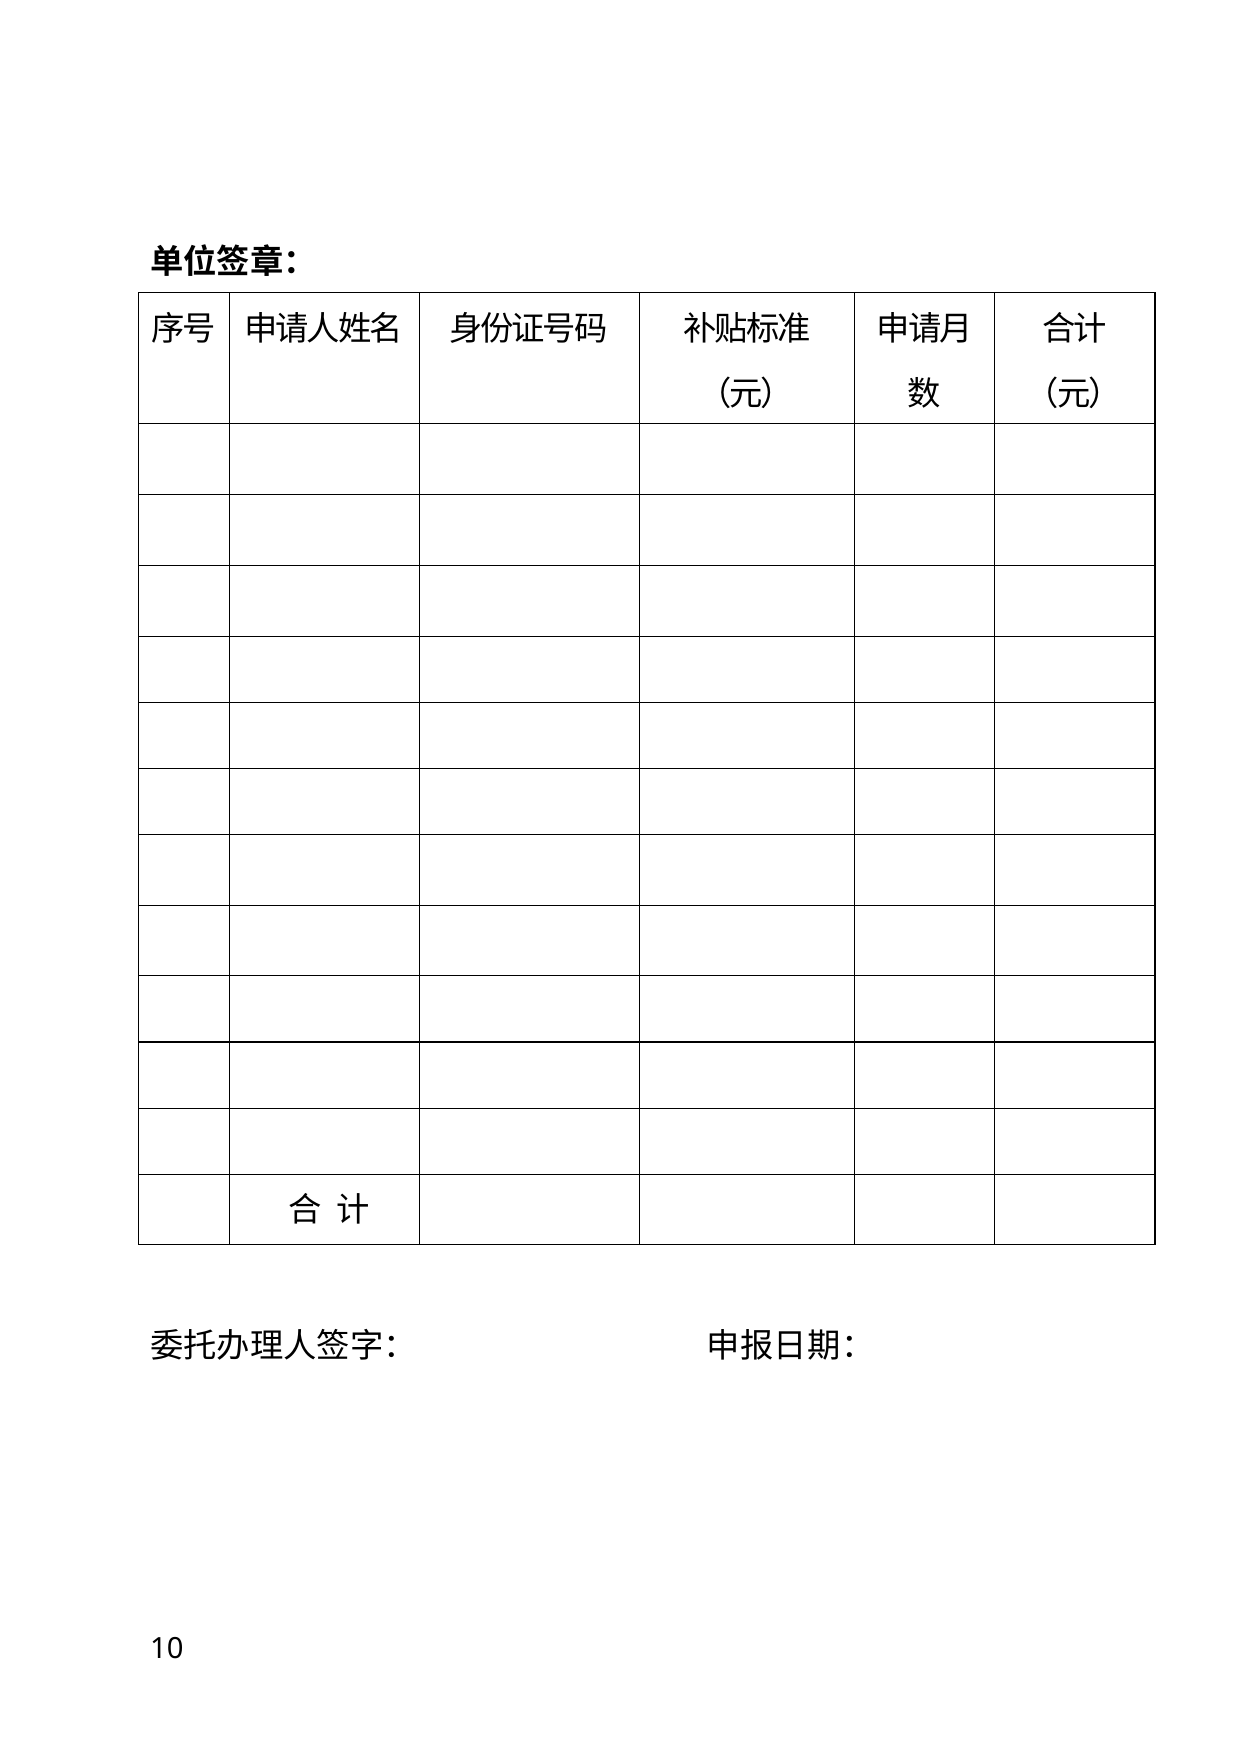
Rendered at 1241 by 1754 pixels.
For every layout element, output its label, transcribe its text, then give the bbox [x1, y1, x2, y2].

table_cell [995, 566, 1154, 636]
table_cell [995, 906, 1154, 975]
table_cell [230, 424, 419, 494]
table_cell 合 计 [230, 1175, 419, 1244]
table_cell [640, 906, 854, 975]
table_cell [640, 769, 854, 834]
table_cell [995, 1109, 1154, 1173]
table_cell [230, 906, 419, 975]
table_cell [640, 835, 854, 904]
table_cell [855, 769, 994, 834]
table_cell [230, 835, 419, 904]
table_cell [230, 495, 419, 565]
table_cell [640, 424, 854, 494]
table_cell [139, 769, 229, 834]
table_header 合计（元） [995, 293, 1154, 423]
table_cell [139, 906, 229, 975]
table_cell [420, 976, 639, 1041]
table_header 申请人姓名 [230, 293, 419, 423]
table_cell [855, 976, 994, 1041]
table_cell [139, 566, 229, 636]
table_cell [855, 495, 994, 565]
table_cell [230, 703, 419, 768]
table_cell [995, 769, 1154, 834]
table_cell [995, 424, 1154, 494]
table_cell [640, 495, 854, 565]
table_cell [420, 1175, 639, 1244]
table_cell [995, 1175, 1154, 1244]
table_cell [230, 976, 419, 1041]
table_cell [855, 1175, 994, 1244]
table_cell [855, 1109, 994, 1173]
table_cell [139, 1175, 229, 1244]
table_cell [640, 703, 854, 768]
table_cell [995, 835, 1154, 904]
table_cell [640, 637, 854, 702]
table_cell [640, 566, 854, 636]
table_header 申请月数 [855, 293, 994, 423]
table_cell [420, 769, 639, 834]
table_cell [855, 566, 994, 636]
table_cell [420, 1043, 639, 1107]
table_cell [230, 769, 419, 834]
table_header 序号 [139, 293, 229, 423]
table_cell [420, 495, 639, 565]
table_cell [995, 1043, 1154, 1107]
table_cell [640, 976, 854, 1041]
table_cell [139, 703, 229, 768]
table_cell [640, 1175, 854, 1244]
table_cell [139, 976, 229, 1041]
table_header 补贴标准（元） [640, 293, 854, 423]
table_cell [995, 976, 1154, 1041]
table_cell [139, 495, 229, 565]
table_header 身份证号码 [420, 293, 639, 423]
table_cell [420, 566, 639, 636]
table_cell [640, 1043, 854, 1107]
table_cell [995, 637, 1154, 702]
table_cell [640, 1109, 854, 1173]
table_cell [230, 1109, 419, 1173]
table_cell [139, 835, 229, 904]
table_cell [420, 637, 639, 702]
table_cell [420, 1109, 639, 1173]
table_cell [855, 906, 994, 975]
table_cell [855, 703, 994, 768]
text 委托办理人签字： 申报日期： [150, 1310, 1090, 1375]
table_cell [139, 1109, 229, 1173]
table_cell [420, 703, 639, 768]
table_cell [420, 906, 639, 975]
table_cell [855, 1043, 994, 1107]
table_cell [420, 835, 639, 904]
table_cell [230, 1043, 419, 1107]
text 单位签章： [150, 227, 1090, 292]
table_cell [230, 566, 419, 636]
table_cell [139, 424, 229, 494]
table_cell [855, 424, 994, 494]
table_cell [230, 637, 419, 702]
table_cell [995, 495, 1154, 565]
table_cell [420, 424, 639, 494]
table_cell [139, 637, 229, 702]
table_cell [995, 703, 1154, 768]
table_cell [855, 835, 994, 904]
table_cell [855, 637, 994, 702]
table_cell [139, 1043, 229, 1107]
